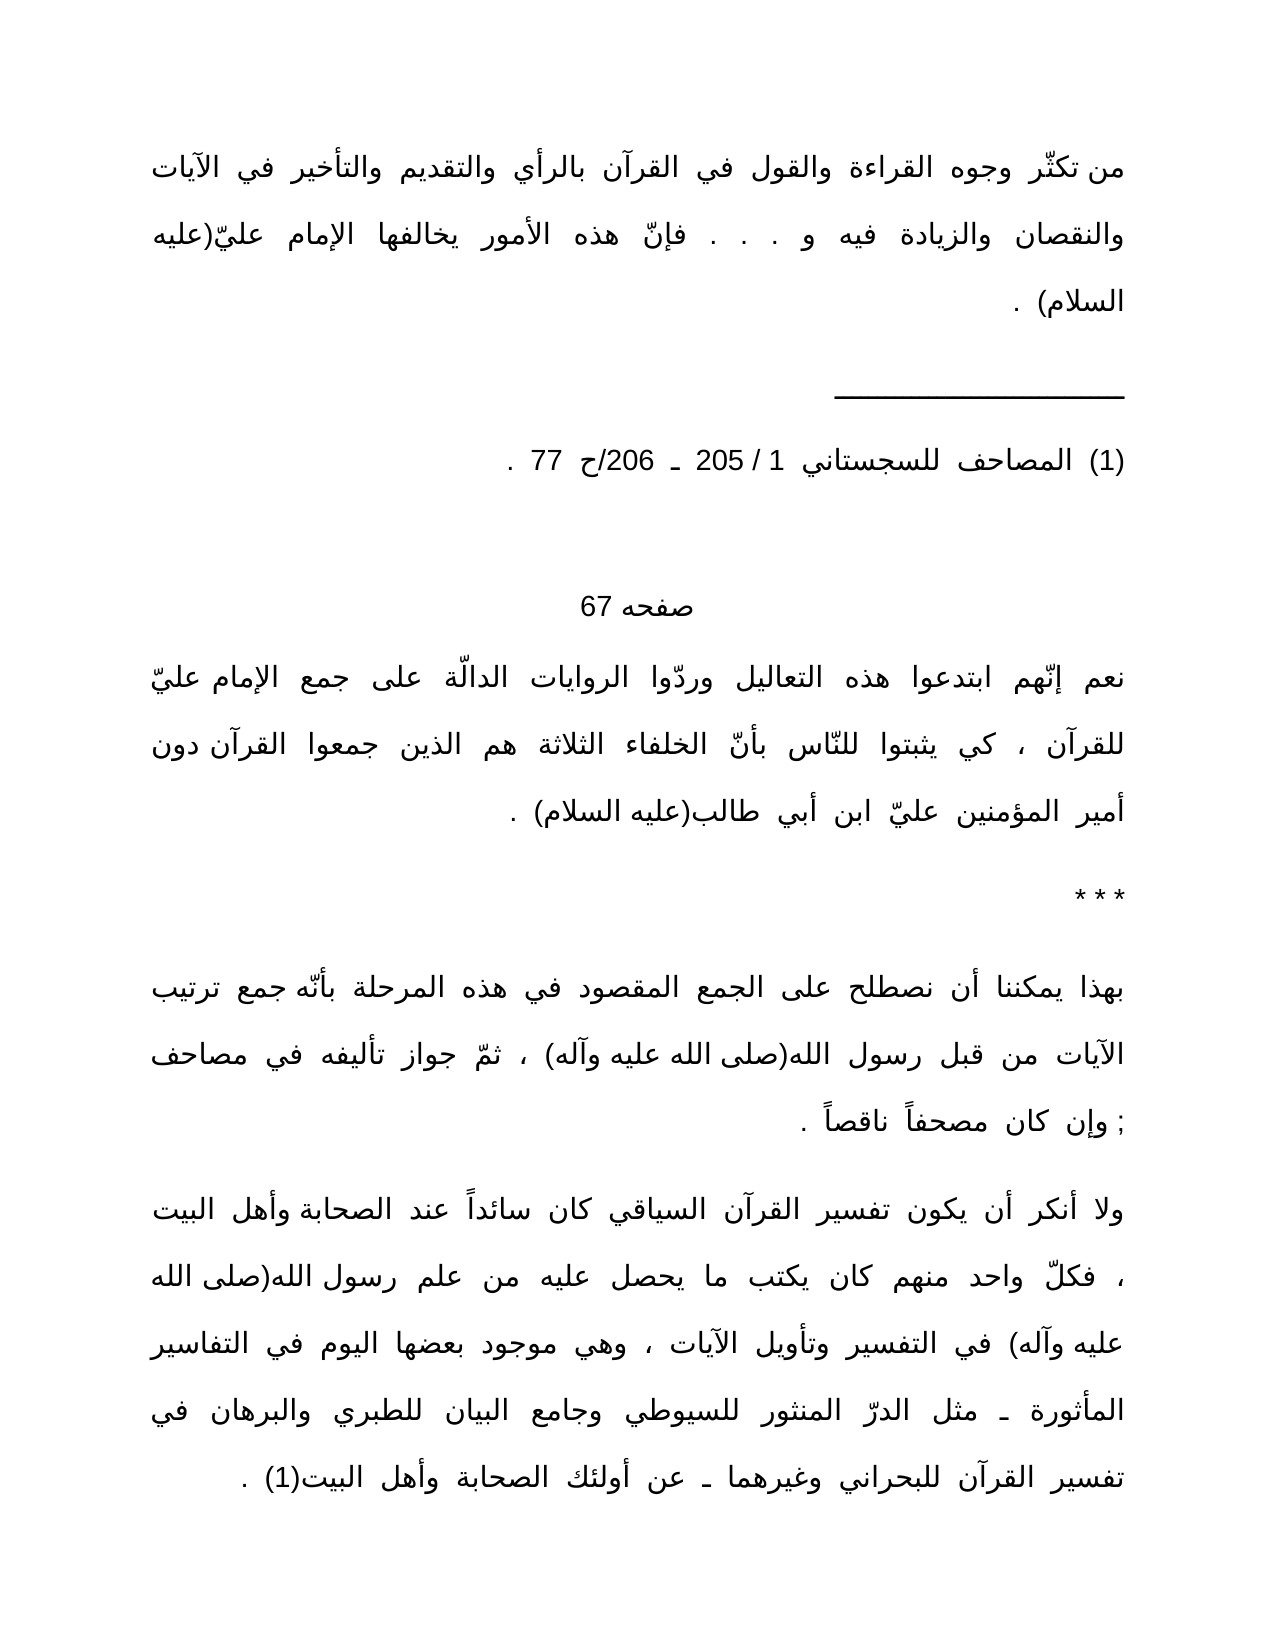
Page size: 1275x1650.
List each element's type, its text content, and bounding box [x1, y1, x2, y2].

text صفحه 67 [150, 589, 1125, 622]
text بهذا يمكننا أن نصطلح على الجمع المقصود في هذه المرحلة بأنّه جمع ترتيب الآيات من قبل رسول الله(صلى الله عليه وآله) ، ثمّ جواز تأليفه في مصاحف ; وإن كان مصحفاً ناقصاً . [150, 970, 1125, 1137]
text * * * [150, 882, 1125, 915]
text نعم إنّهم ابتدعوا هذه التعاليل وردّوا الروايات الدالّة على جمع الإمام عليّ للقرآن ، كي يثبتوا للنّاس بأنّ الخلفاء الثلاثة هم الذين جمعوا القرآن دون أمير المؤمنين عليّ ابن أبي طالب(عليه السلام) . [150, 660, 1125, 827]
text ــــــــــــــــــــــــــــــــــ [150, 372, 1125, 406]
text ولا أنكر أن يكون تفسير القرآن السياقي كان سائداً عند الصحابة وأهل البيت ، فكلّ واحد منهم كان يكتب ما يحصل عليه من علم رسول الله(صلى الله عليه وآله) في التفسير وتأويل الآيات ، وهي موجود بعضها اليوم في التفاسير المأثورة ـ مثل الدرّ المنثور للسيوطي وجامع البيان للطبري والبرهان في تفسير القرآن للبحراني وغيرهما ـ عن أولئك الصحابة وأهل البيت(1) . [150, 1192, 1125, 1494]
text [150, 150, 1125, 318]
text (1) المصاحف للسجستاني 1 / 205 ـ 206/ح 77 . [150, 443, 1125, 477]
